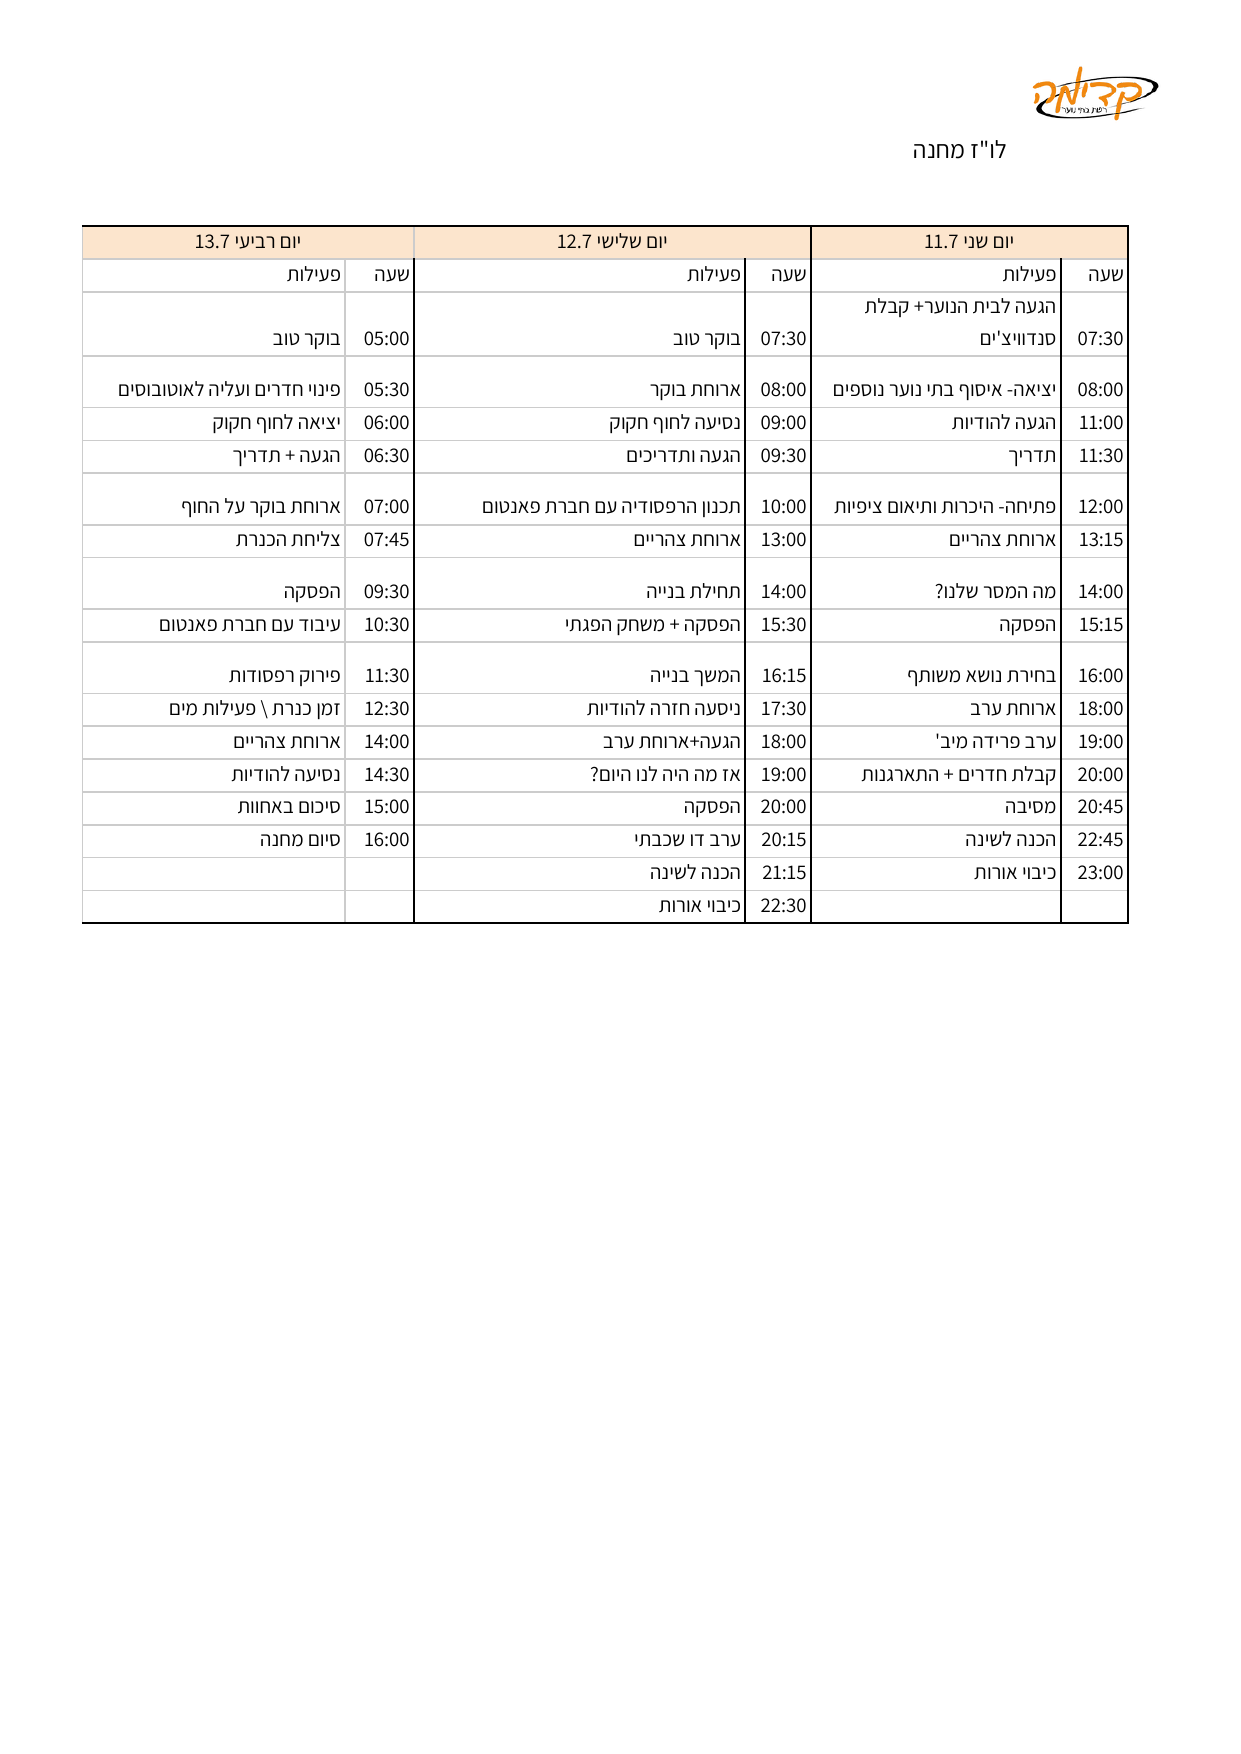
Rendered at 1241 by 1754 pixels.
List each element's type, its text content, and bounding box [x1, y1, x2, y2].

table_cell הפסקה + משחק הפגתי [415, 610, 744, 641]
table_cell 20:00 [746, 793, 810, 824]
table_cell פירוק רפסודות [83, 643, 344, 693]
table_cell 16:00 [346, 826, 413, 857]
table_cell 07:00 [346, 474, 413, 524]
table_cell המשך בנייה [415, 643, 744, 693]
table_cell הגעה ותדריכים [415, 441, 744, 472]
table_cell שעה [1062, 260, 1127, 291]
table_cell ארוחת צהריים [83, 727, 344, 758]
table_cell ערב דו שכבתי [415, 826, 744, 857]
table_cell 05:00 [346, 293, 413, 355]
table_cell הפסקה [415, 793, 744, 824]
table_cell הפסקה [812, 610, 1060, 641]
table_cell פינוי חדרים ועליה לאוטובוסים [83, 357, 344, 407]
table_cell 11:30 [1062, 441, 1127, 472]
table_cell 07:30 [1062, 293, 1127, 355]
table_cell תכנון הרפסודיה עם חברת פאנטום [415, 474, 744, 524]
table_cell 08:00 [1062, 357, 1127, 407]
table_cell 14:00 [346, 727, 413, 758]
table_cell הגעה + תדריך [83, 441, 344, 472]
table_cell הגעה+ארוחת ערב [415, 727, 744, 758]
table_cell יציאה לחוף חקוק [83, 408, 344, 439]
table_cell 12:30 [346, 694, 413, 725]
table_cell 11:00 [1062, 408, 1127, 439]
table_header יום רביעי 13.7 [83, 227, 413, 258]
table_cell כיבוי אורות [415, 891, 744, 922]
table_cell 17:30 [746, 694, 810, 725]
table_cell 10:30 [346, 610, 413, 641]
table_cell הפסקה [83, 558, 344, 608]
table_cell בוקר טוב [83, 293, 344, 355]
table_cell הגעה לבית הנוער+ קבלת סנדוויצ'ים [812, 293, 1060, 355]
table_cell 19:00 [1062, 727, 1127, 758]
picture [1025, 51, 1162, 129]
table_cell בחירת נושא משותף [812, 643, 1060, 693]
table_cell [1062, 891, 1127, 922]
table_cell סיום מחנה [83, 826, 344, 857]
table_cell בוקר טוב [415, 293, 744, 355]
table_cell פעילות [415, 260, 744, 291]
table_cell 14:00 [1062, 558, 1127, 608]
table_cell 23:00 [1062, 858, 1127, 889]
table_cell סיכום באחוות [83, 793, 344, 824]
table_cell 22:45 [1062, 826, 1127, 857]
table_cell נסיעה לחוף חקוק [415, 408, 744, 439]
table_cell [83, 858, 344, 889]
table_cell 16:15 [746, 643, 810, 693]
table_cell פתיחה- היכרות ותיאום ציפיות [812, 474, 1060, 524]
table_cell ניסעה חזרה להודיות [415, 694, 744, 725]
table_cell 19:00 [746, 760, 810, 791]
table_cell 10:00 [746, 474, 810, 524]
table_cell הכנה לשינה [415, 858, 744, 889]
table_cell 14:30 [346, 760, 413, 791]
table_header יום שלישי 12.7 [415, 227, 810, 258]
table_cell 18:00 [1062, 694, 1127, 725]
table_cell 13:00 [746, 526, 810, 557]
table_cell שעה [746, 260, 810, 291]
table_cell אז מה היה לנו היום? [415, 760, 744, 791]
table_cell זמן כנרת \ פעילות מים [83, 694, 344, 725]
table_cell 21:15 [746, 858, 810, 889]
table_cell צליחת הכנרת [83, 526, 344, 557]
table_cell ארוחת בוקר על החוף [83, 474, 344, 524]
table_cell 15:30 [746, 610, 810, 641]
table_cell 20:45 [1062, 793, 1127, 824]
table_cell 11:30 [346, 643, 413, 693]
table_cell 20:00 [1062, 760, 1127, 791]
table_cell 05:30 [346, 357, 413, 407]
table_cell ארוחת בוקר [415, 357, 744, 407]
table_cell 08:00 [746, 357, 810, 407]
table_cell 15:00 [346, 793, 413, 824]
table_cell [812, 891, 1060, 922]
table_cell ארוחת צהריים [812, 526, 1060, 557]
table_cell שעה [346, 260, 413, 291]
table_cell 13:15 [1062, 526, 1127, 557]
table_cell 06:30 [346, 441, 413, 472]
table_cell עיבוד עם חברת פאנטום [83, 610, 344, 641]
table_cell קבלת חדרים + התארגנות [812, 760, 1060, 791]
table_cell ערב פרידה מיב' [812, 727, 1060, 758]
table_cell כיבוי אורות [812, 858, 1060, 889]
table_cell מסיבה [812, 793, 1060, 824]
table_header יום שני 11.7 [812, 227, 1127, 258]
table_cell 20:15 [746, 826, 810, 857]
table_cell 07:30 [746, 293, 810, 355]
table_cell 16:00 [1062, 643, 1127, 693]
table_cell הכנה לשינה [812, 826, 1060, 857]
table_cell 06:00 [346, 408, 413, 439]
table_cell 12:00 [1062, 474, 1127, 524]
table_cell [346, 858, 413, 889]
table_cell ארוחת צהריים [415, 526, 744, 557]
table_cell [346, 891, 413, 922]
table_cell מה המסר שלנו? [812, 558, 1060, 608]
table_cell [83, 891, 344, 922]
table_cell פעילות [812, 260, 1060, 291]
table_cell ארוחת ערב [812, 694, 1060, 725]
table_cell 22:30 [746, 891, 810, 922]
table_cell פעילות [83, 260, 344, 291]
table_cell 14:00 [746, 558, 810, 608]
table_cell הגעה להודיות [812, 408, 1060, 439]
table_cell 09:30 [346, 558, 413, 608]
table_cell נסיעה להודיות [83, 760, 344, 791]
table_cell 07:45 [346, 526, 413, 557]
table_cell 15:15 [1062, 610, 1127, 641]
table_cell 09:00 [746, 408, 810, 439]
table_cell יציאה- איסוף בתי נוער נוספים [812, 357, 1060, 407]
table_cell 09:30 [746, 441, 810, 472]
text לו"ז מחנה [104, 133, 1122, 166]
table_cell תדריך [812, 441, 1060, 472]
table_cell תחילת בנייה [415, 558, 744, 608]
table_cell 18:00 [746, 727, 810, 758]
